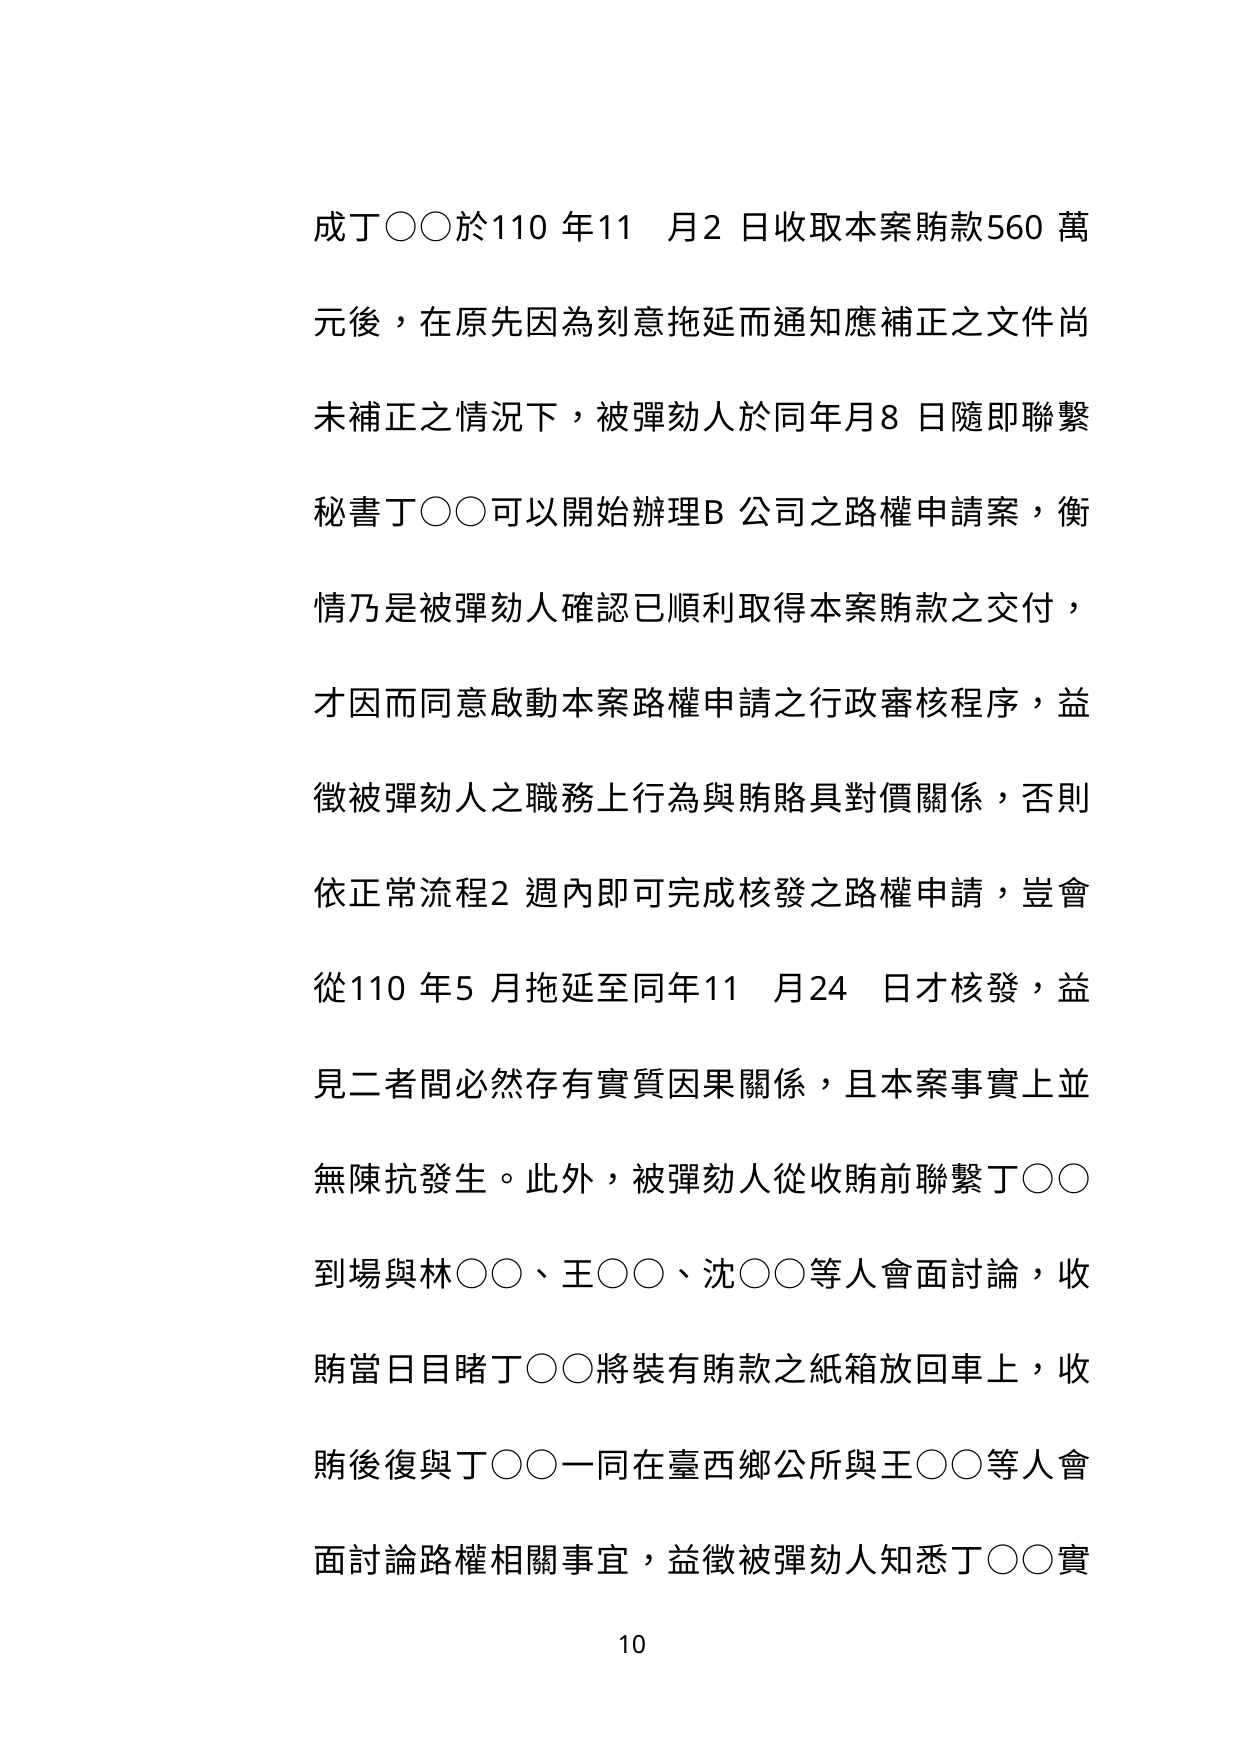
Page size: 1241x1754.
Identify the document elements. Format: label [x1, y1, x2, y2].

subtitle [207, 177, 1092, 1605]
